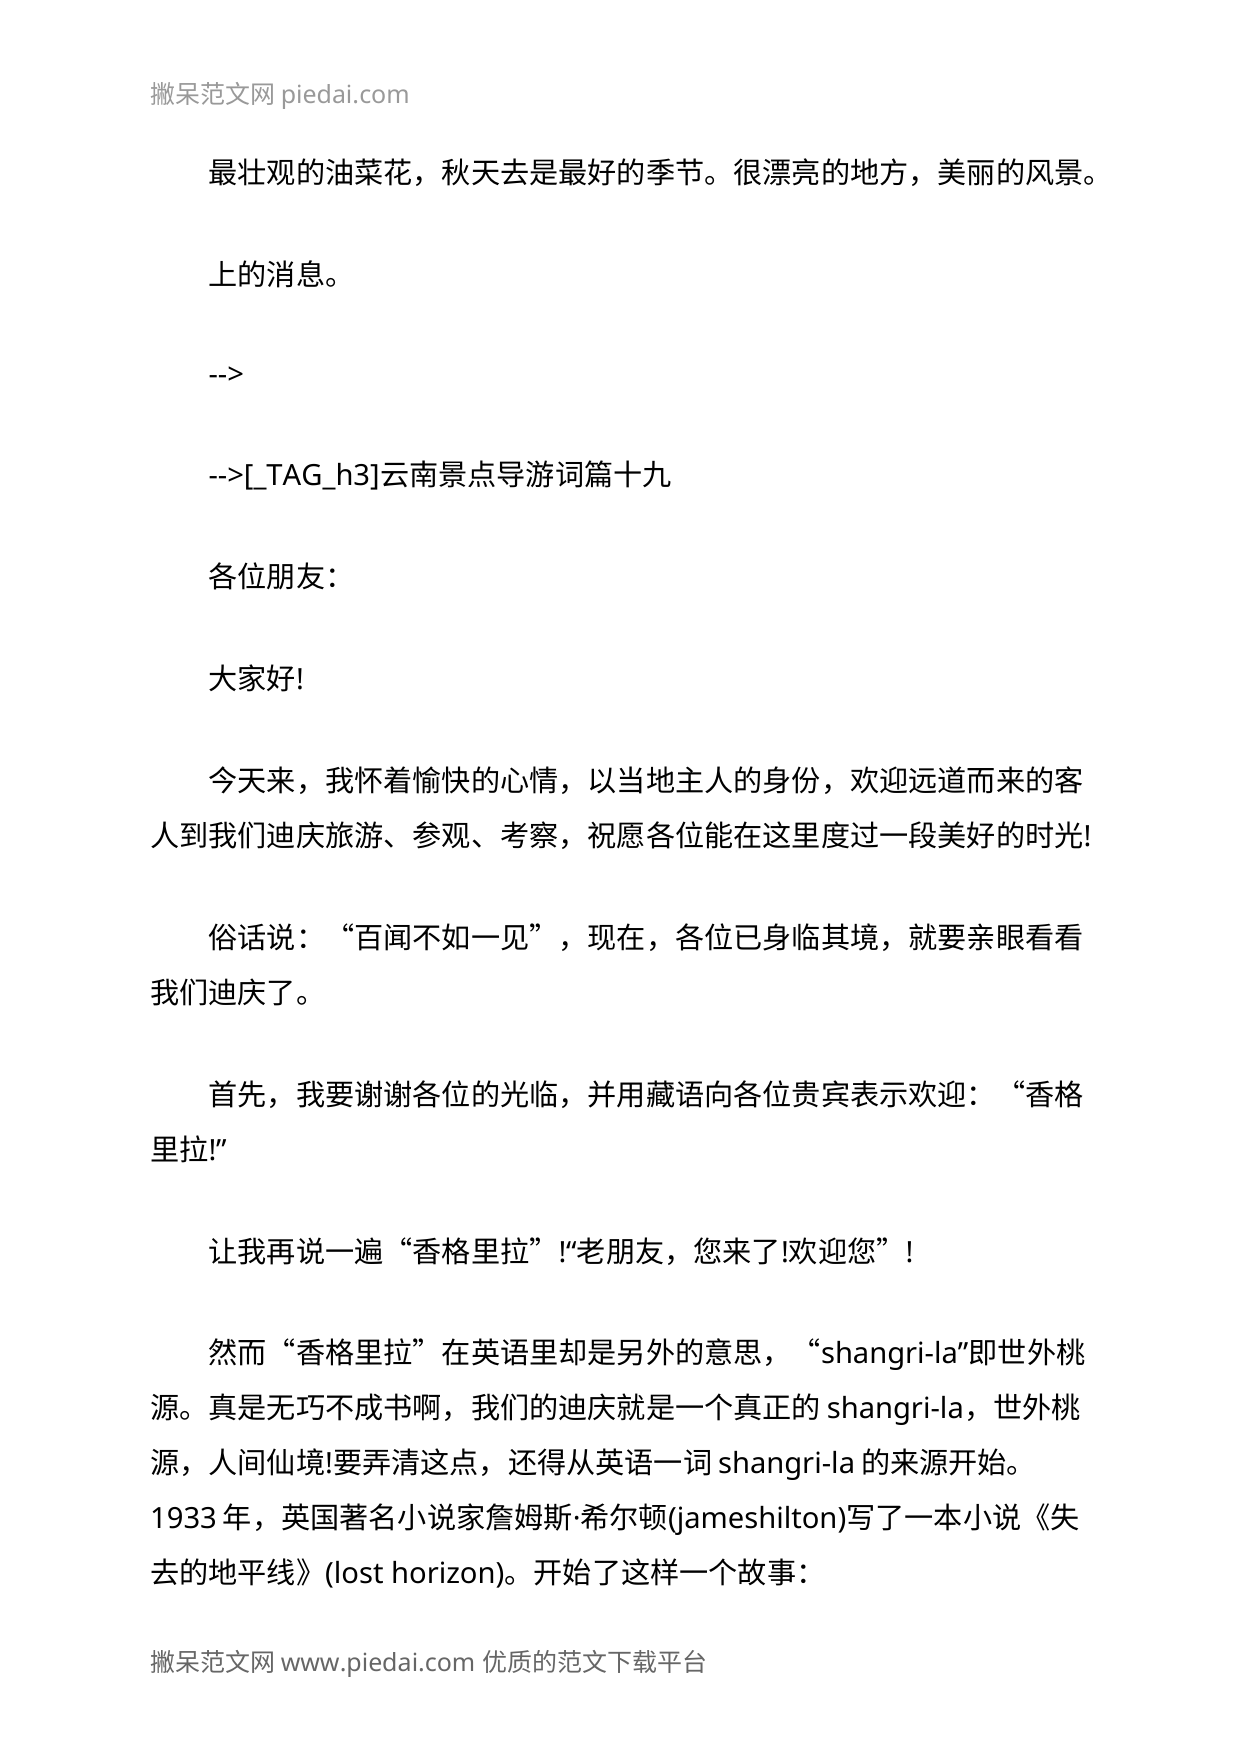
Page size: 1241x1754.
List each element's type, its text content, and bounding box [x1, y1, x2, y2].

text 各位朋友： [150, 554, 1090, 596]
text --> [150, 353, 1090, 393]
text 上的消息。 [150, 252, 1090, 294]
text 大家好! [150, 656, 1090, 698]
text 首先，我要谢谢各位的光临，并用藏语向各位贵宾表示欢迎：“香格里拉!” [150, 1071, 1090, 1168]
text 然而“香格里拉”在英语里却是另外的意思，“shangri-la”即世外桃源。真是无巧不成书啊，我们的迪庆就是一个真正的shangri-la，世外桃源，人间仙境!要弄清这点，还得从英语一词shangri-la的来源开始。1933年，英国著名小说家詹姆斯·希尔顿(jameshilton)写了一本小说《失去的地平线》(lost horizon)。开始了这样一个故事： [150, 1330, 1090, 1592]
text 让我再说一遍“香格里拉”!“老朋友，您来了!欢迎您”! [150, 1228, 1090, 1271]
text 俗话说：“百闻不如一见”，现在，各位已身临其境，就要亲眼看看我们迪庆了。 [150, 914, 1090, 1012]
text 今天来，我怀着愉快的心情，以当地主人的身份，欢迎远道而来的客人到我们迪庆旅游、参观、考察，祝愿各位能在这里度过一段美好的时光! [150, 758, 1090, 855]
text -->[_TAG_h3]云南景点导游词篇十九 [150, 452, 1090, 494]
text 最壮观的油菜花，秋天去是最好的季节。很漂亮的地方，美丽的风景。 [150, 150, 1090, 192]
